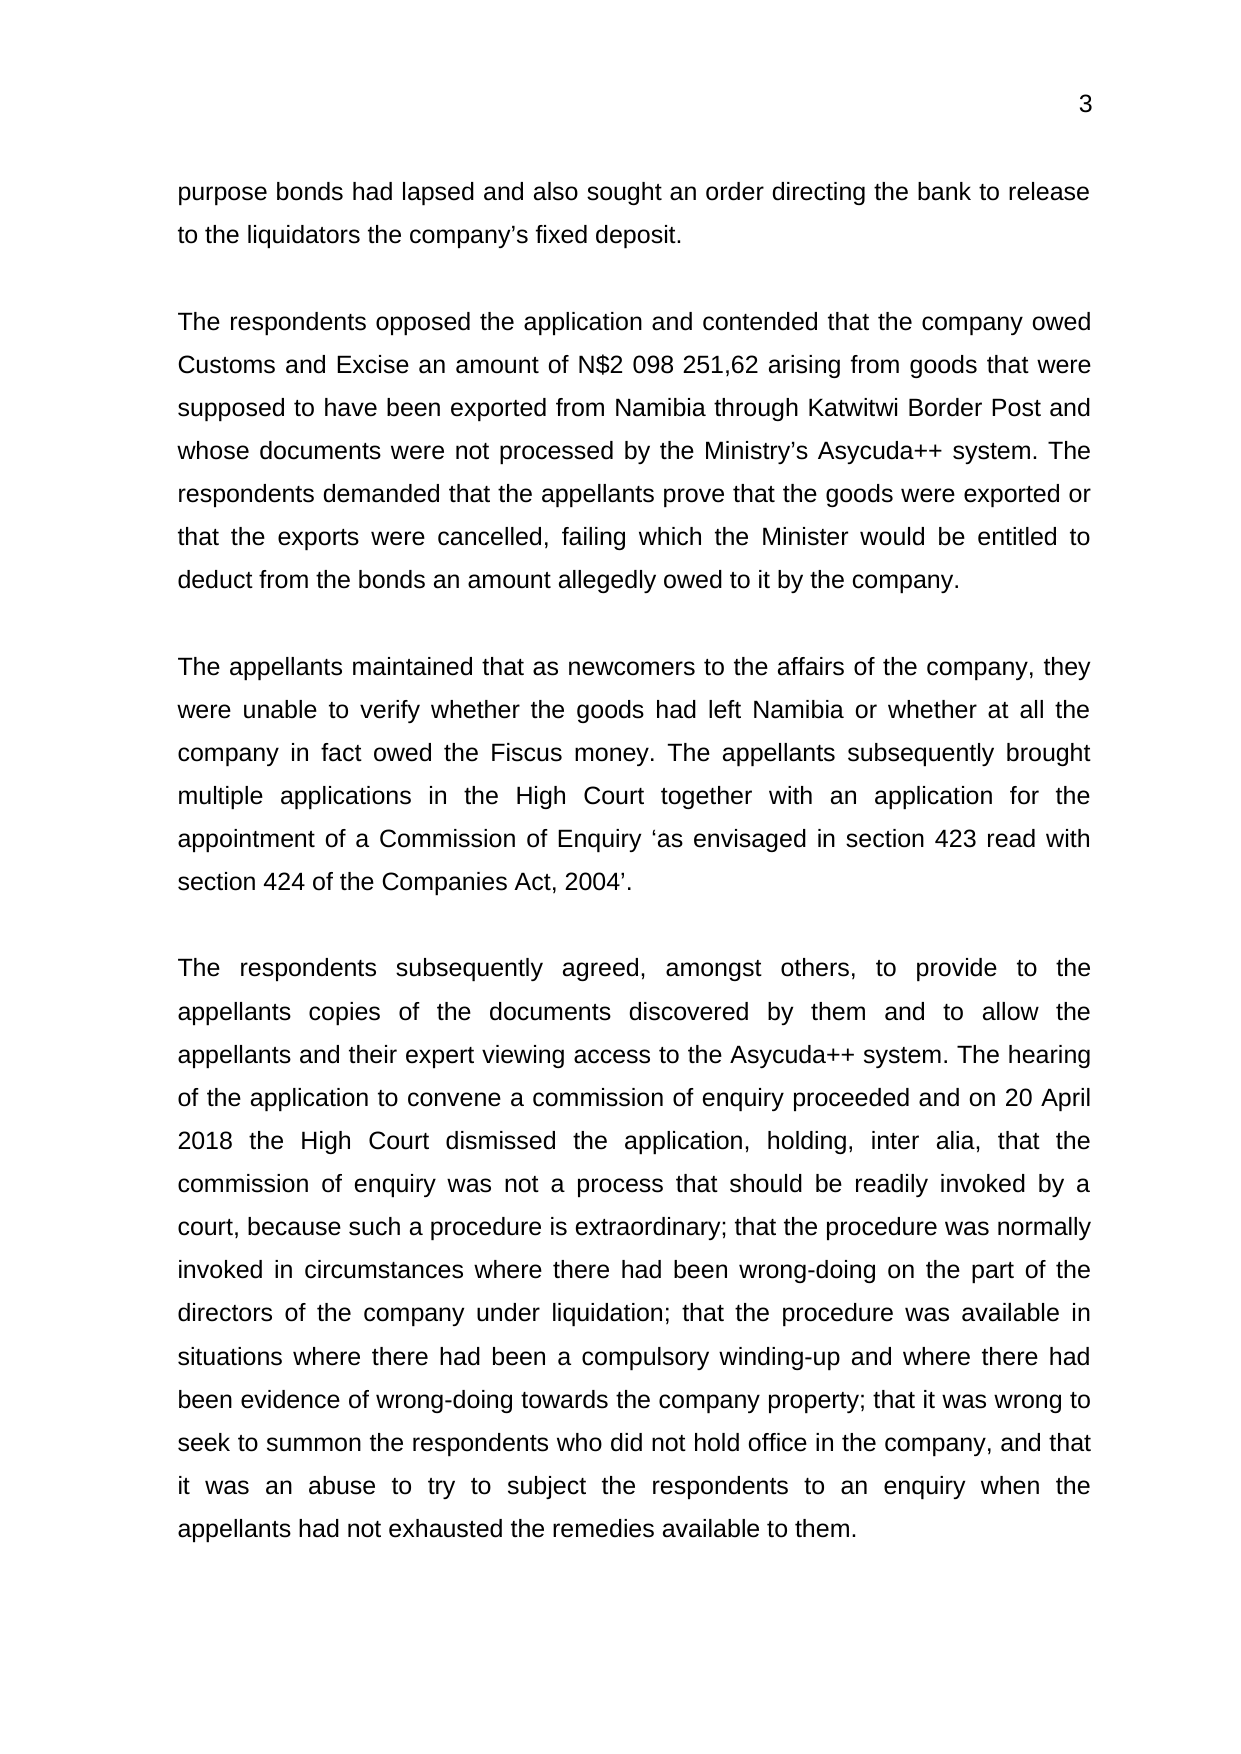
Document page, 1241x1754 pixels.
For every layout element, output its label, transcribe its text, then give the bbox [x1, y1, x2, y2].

text The respondents opposed the application and contended that the company owed Customs and Excise an amount of N$2 098 251,62 arising from goods that were supposed to have been exported from Namibia through Katwitwi Border Post and whose documents were not processed by the Ministry’s Asycuda++ system. The respondents demanded that the appellants prove that the goods were exported or that the exports were cancelled, failing which the Minister would be entitled to deduct from the bonds an amount allegedly owed to it by the company. [177, 307, 1092, 594]
text The appellants maintained that as newcomers to the affairs of the company, they were unable to verify whether the goods had left Namibia or whether at all the company in fact owed the Fiscus money. The appellants subsequently brought multiple applications in the High Court together with an application for the appointment of a Commission of Enquiry ‘as envisaged in section 423 read with section 424 of the Companies Act, 2004’. [177, 652, 1092, 896]
text The respondents subsequently agreed, amongst others, to provide to the appellants copies of the documents discovered by them and to allow the appellants and their expert viewing access to the Asycuda++ system. The hearing of the application to convene a commission of enquiry proceeded and on 20 April 2018 the High Court dismissed the application, holding, inter alia, that the commission of enquiry was not a process that should be readily invoked by a court, because such a procedure is extraordinary; that the procedure was normally invoked in circumstances where there had been wrong-doing on the part of the directors of the company under liquidation; that the procedure was available in situations where there had been a compulsory winding-up and where there had been evidence of wrong-doing towards the company property; that it was wrong to seek to summon the respondents who did not hold office in the company, and that it was an abuse to try to subject the respondents to an enquiry when the appellants had not exhausted the remedies available to them. [177, 953, 1092, 1543]
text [177, 177, 1092, 249]
